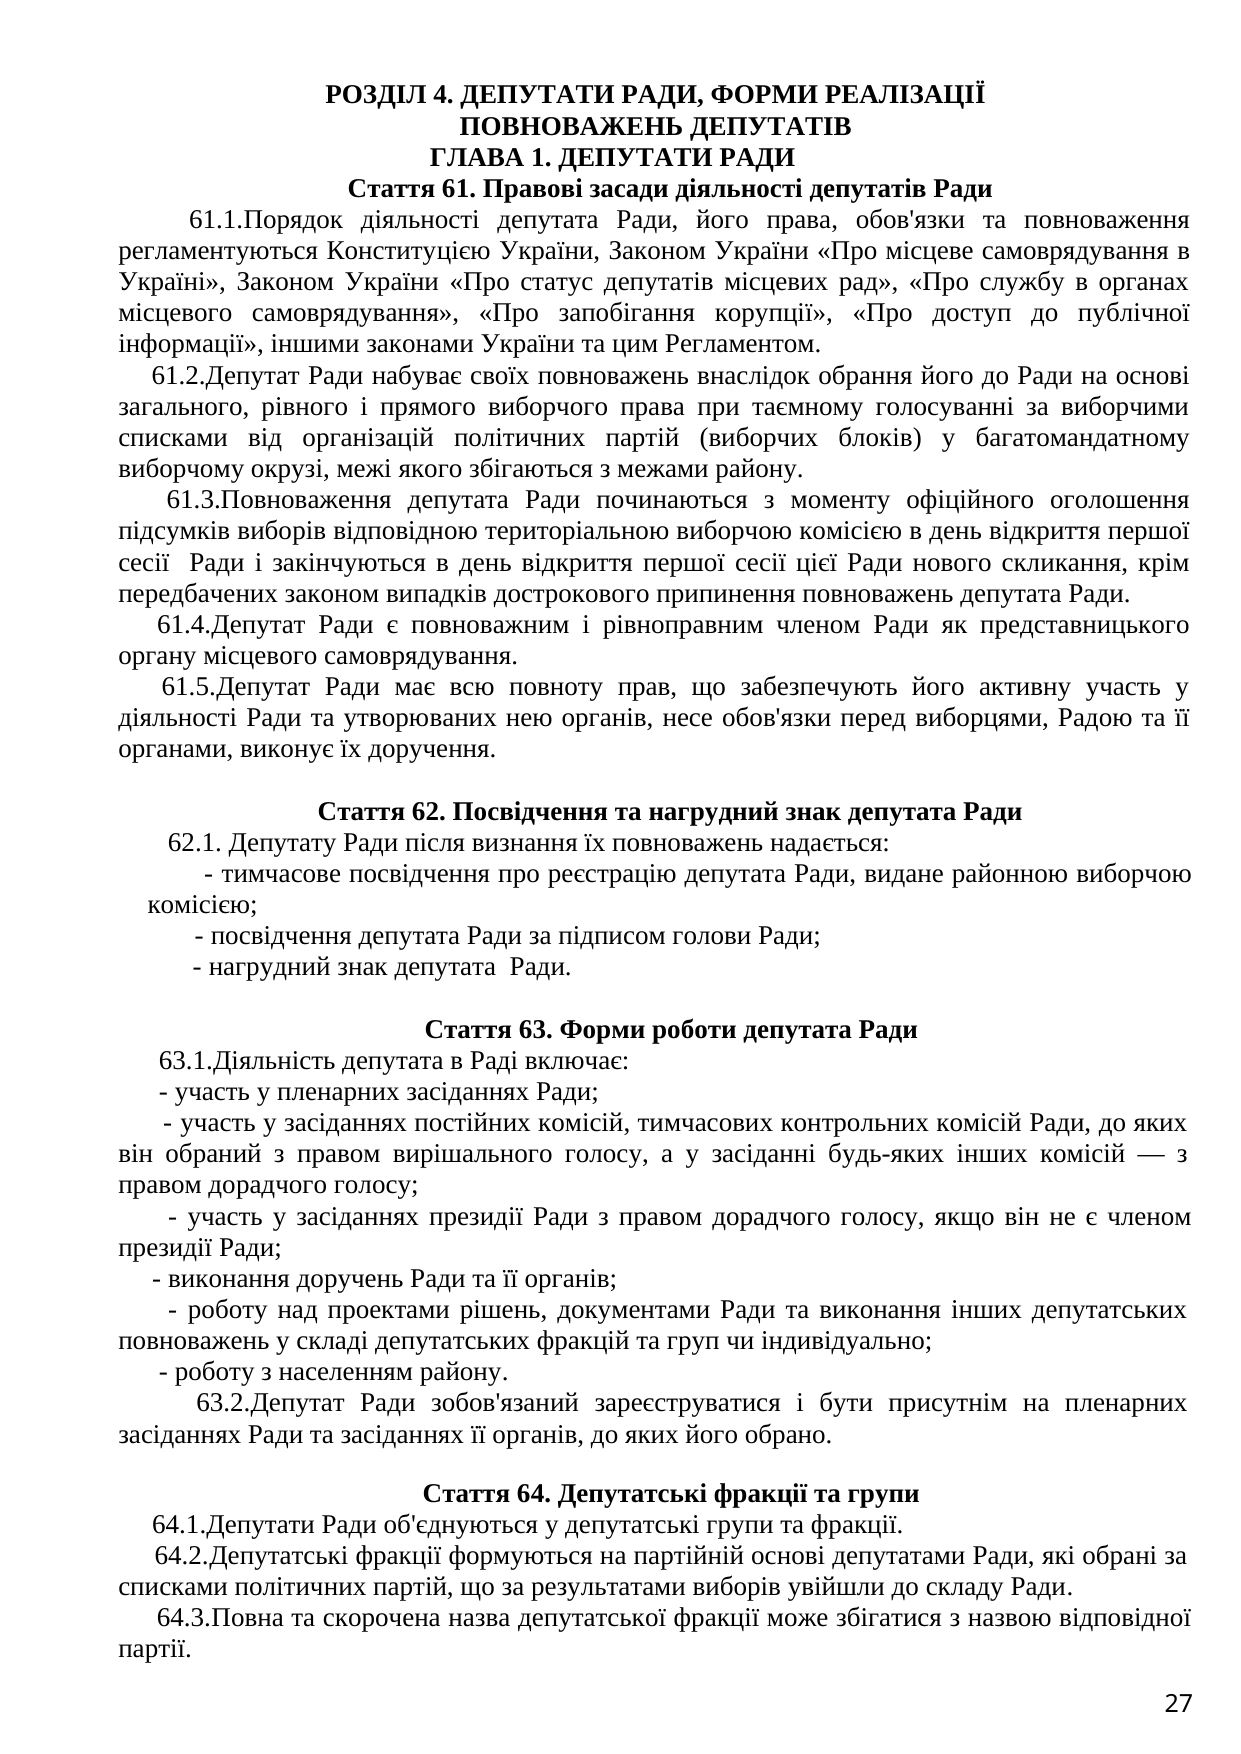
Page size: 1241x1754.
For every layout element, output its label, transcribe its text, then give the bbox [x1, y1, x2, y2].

text 62.1. Депутату Ради після визнання їх повноважень надається: [118, 826, 1193, 857]
text 64.2.Депутатські фракції формуються на партійній основі депутатами Ради, які обрані за списками політичних партій, що за результатами виборів увійшли до складу Ради. [118, 1539, 1189, 1601]
text - роботу над проектами рішень, документами Ради та виконання інших депутатських повноважень у складі депутатських фракцій та груп чи індивідуально; [118, 1293, 1189, 1355]
text - посвідчення депутата Ради за підписом голови Ради; [147, 919, 1193, 951]
text - участь у пленарних засіданнях Ради; [118, 1075, 1193, 1106]
text 63.2.Депутат Ради зобов'язаний зареєструватися і бути присутнім на пленарних засіданнях Ради та засіданнях її органів, до яких його обрано. [118, 1387, 1189, 1449]
text Стаття 62. Посвідчення та нагрудний знак депутата Ради [118, 795, 1193, 826]
text Стаття 63. Форми роботи депутата Ради [120, 1013, 1193, 1044]
text РОЗДІЛ 4. ДЕПУТАТИ РАДИ, ФОРМИ РЕАЛІЗАЦІЇ [118, 78, 1193, 109]
text 61.3.Повноваження депутата Ради починаються з моменту офіційного оголошення підсумків виборів відповідною територіальною виборчою комісією в день відкриття першої сесії Ради і закінчуються в день відкриття першої сесії цієї Ради нового скликання, крім передбачених законом випадків дострокового припинення повноважень депутата Ради. [118, 483, 1191, 608]
text 61.4.Депутат Ради є повноважним і рівноправним членом Ради як представницького органу місцевого самоврядування. [118, 608, 1191, 670]
text 64.1.Депутати Ради об'єднуються у депутатські групи та фракції. [118, 1508, 1193, 1539]
text Стаття 61. Правові засади діяльності депутатів Ради [118, 172, 1193, 203]
text Стаття 64. Депутатські фракції та групи [120, 1477, 1193, 1508]
text 61.5.Депутат Ради має всю повноту прав, що забезпечують його активну участь у діяльності Ради та утворюваних нею органів, несе обов'язки перед виборцями, Радою та її органами, виконує їх доручення. [118, 670, 1191, 764]
text - участь у засіданнях президії Ради з правом дорадчого голосу, якщо він не є членом президії Ради; [118, 1200, 1193, 1262]
text - виконання доручень Ради та її органів; [118, 1262, 1193, 1293]
text - тимчасове посвідчення про реєстрацію депутата Ради, видане районною виборчою комісією; [147, 857, 1193, 919]
text - участь у засіданнях постійних комісій, тимчасових контрольних комісій Ради, до яких він обраний з правом вирішального голосу, а у засіданні будь-яких інших комісій — з правом дорадчого голосу; [118, 1106, 1189, 1200]
text 61.1.Порядок діяльності депутата Ради, його права, обов'язки та повноваження регламентуються Конституцією України, Законом України «Про місцеве самоврядування в Україні», Законом України «Про статус депутатів місцевих рад», «Про службу в органах місцевого самоврядування», «Про запобігання корупції», «Про доступ до публічної інформації», іншими законами України та цим Регламентом. [118, 203, 1191, 359]
text 61.2.Депутат Ради набуває своїх повноважень внаслідок обрання його до Ради на основі загального, рівного і прямого виборчого права при таємному голосуванні за виборчими списками від організацій політичних партій (виборчих блоків) у багатомандатному виборчому окрузі, межі якого збігаються з межами району. [118, 359, 1191, 483]
text - нагрудний знак депутата Ради. [118, 951, 1193, 982]
text 64.3.Повна та скорочена назва депутатської фракції може збігатися з назвою відповідної партії. [118, 1601, 1193, 1664]
text ГЛАВА 1. ДЕПУТАТИ РАДИ [118, 141, 1193, 172]
text ПОВНОВАЖЕНЬ ДЕПУТАТІВ [118, 109, 1193, 141]
text - роботу з населенням району. [118, 1355, 1193, 1387]
text 63.1.Діяльність депутата в Раді включає: [118, 1044, 1193, 1075]
